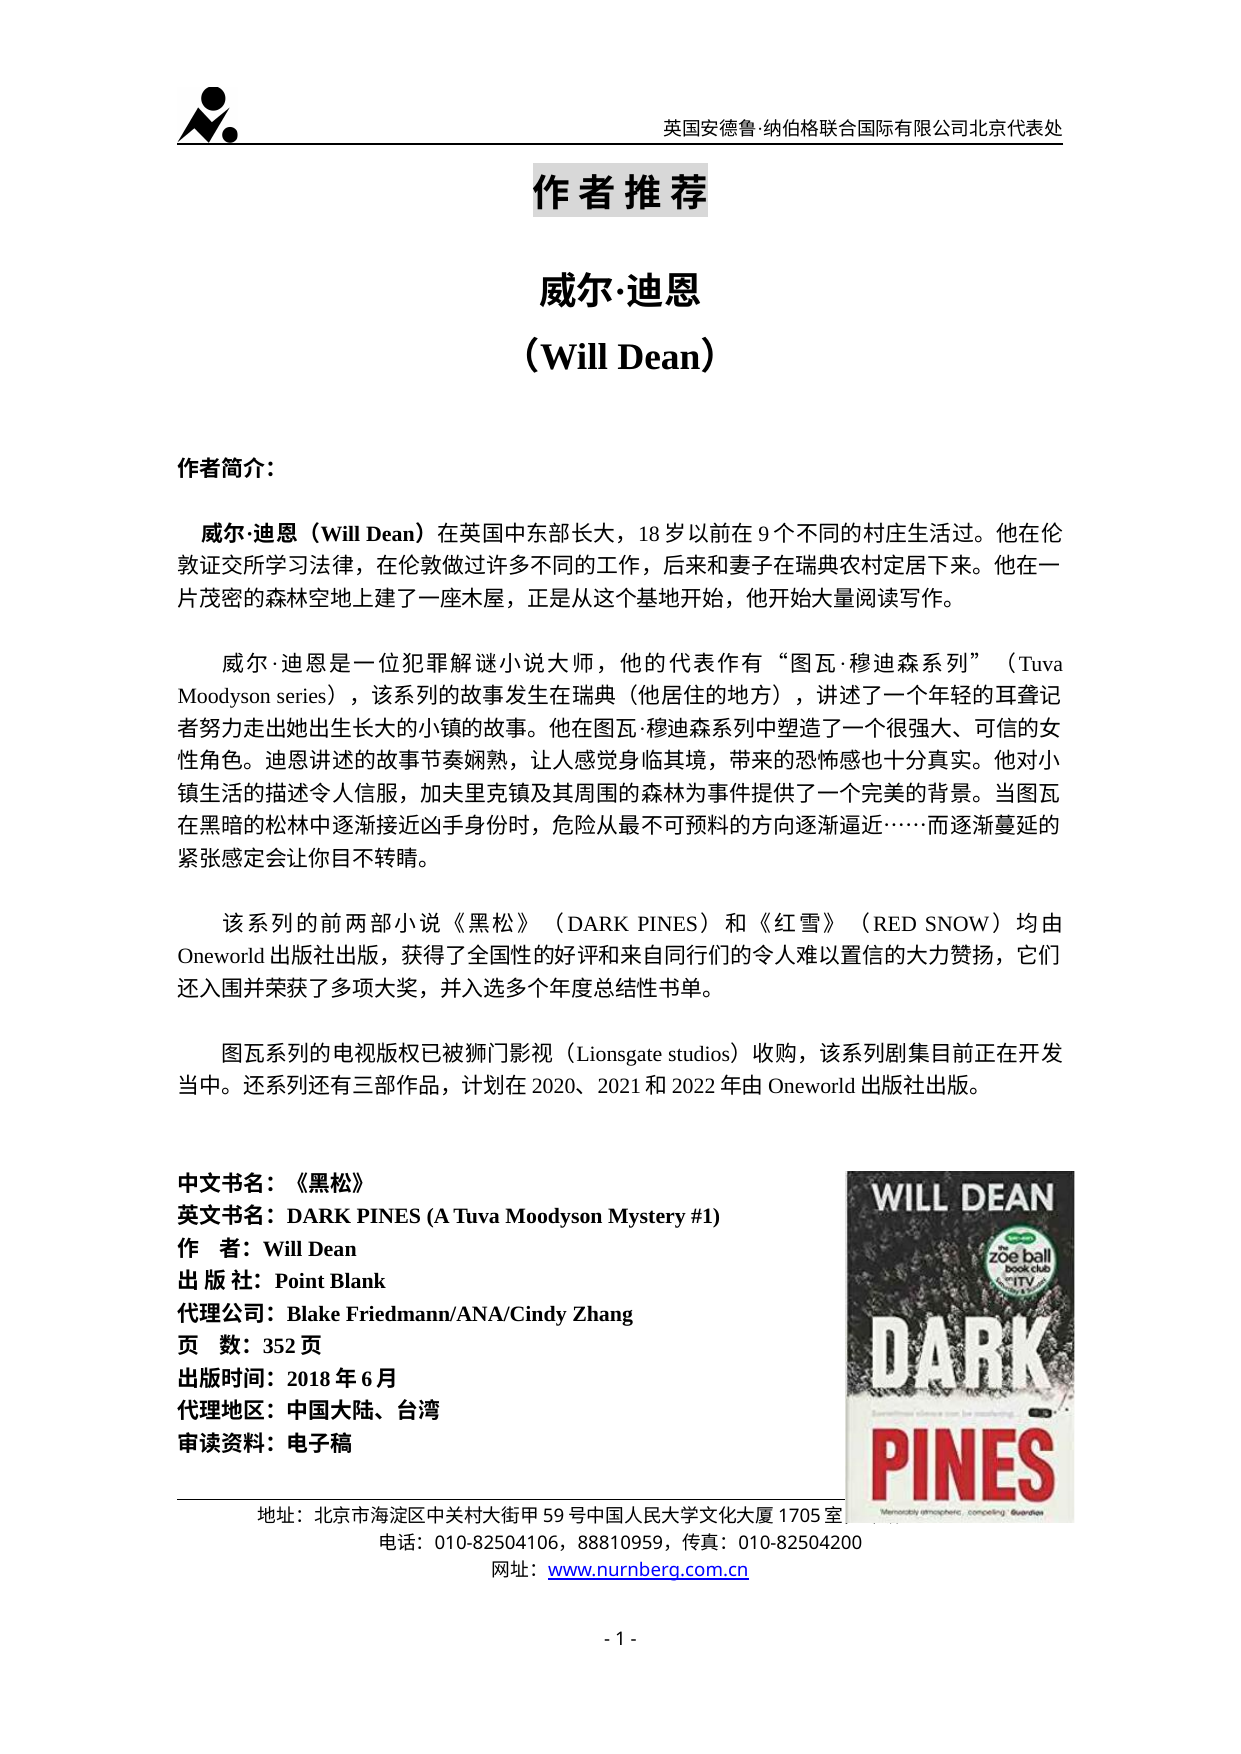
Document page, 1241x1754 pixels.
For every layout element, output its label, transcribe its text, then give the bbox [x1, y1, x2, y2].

text 作 者 推 荐 [177, 158, 1063, 223]
text 出 版 社：Point Blank [177, 1263, 845, 1295]
picture [845, 1171, 1075, 1523]
text 页 数：352页 [177, 1328, 845, 1360]
text 中文书名：《黑松》 [177, 1165, 1063, 1198]
text （Will Dean） [177, 320, 1063, 385]
text 出版时间：2018年6月 [177, 1360, 845, 1393]
picture [177, 87, 238, 143]
text 审读资料：电子稿 [177, 1425, 845, 1458]
text 图瓦系列的电视版权已被狮门影视（Lionsgate studios）收购，该系列剧集目前正在开发当中。还系列还有三部作品，计划在2020、2021和2022年由Oneworld出版社出版。 [177, 1035, 1063, 1100]
text 代理公司：Blake Friedmann/ANA/Cindy Zhang [177, 1295, 845, 1328]
text 英文书名：DARK PINES (A Tuva Moodyson Mystery #1) [177, 1198, 845, 1230]
text 代理地区：中国大陆、台湾 [177, 1393, 845, 1425]
text 威尔·迪恩是一位犯罪解谜小说大师，他的代表作有“图瓦·穆迪森系列”（Tuva Moodyson series），该系列的故事发生在瑞典（他居住的地方），讲述了一个年轻的耳聋记者努力走出她出生长大的小镇的故事。他在图瓦·穆迪森系列中塑造了一个很强大、可信的女性角色。迪恩讲述的故事节奏娴熟，让人感觉身临其境，带来的恐怖感也十分真实。他对小镇生活的描述令人信服，加夫里克镇及其周围的森林为事件提供了一个完美的背景。当图瓦在黑暗的松林中逐渐接近凶手身份时，危险从最不可预料的方向逐渐逼近……而逐渐蔓延的紧张感定会让你目不转睛。 [177, 645, 1063, 873]
text 威尔·迪恩 [177, 255, 1063, 320]
text 威尔·迪恩（Will Dean）在英国中东部长大，18岁以前在9个不同的村庄生活过。他在伦敦证交所学习法律，在伦敦做过许多不同的工作，后来和妻子在瑞典农村定居下来。他在一片茂密的森林空地上建了一座木屋，正是从这个基地开始，他开始大量阅读写作。 [177, 515, 1063, 613]
text 该系列的前两部小说《黑松》（DARK PINES）和《红雪》（RED SNOW）均由Oneworld出版社出版，获得了全国性的好评和来自同行们的令人难以置信的大力赞扬，它们还入围并荣获了多项大奖，并入选多个年度总结性书单。 [177, 905, 1063, 1003]
text 作者简介： [177, 450, 1063, 483]
text 作 者：Will Dean [177, 1230, 845, 1263]
